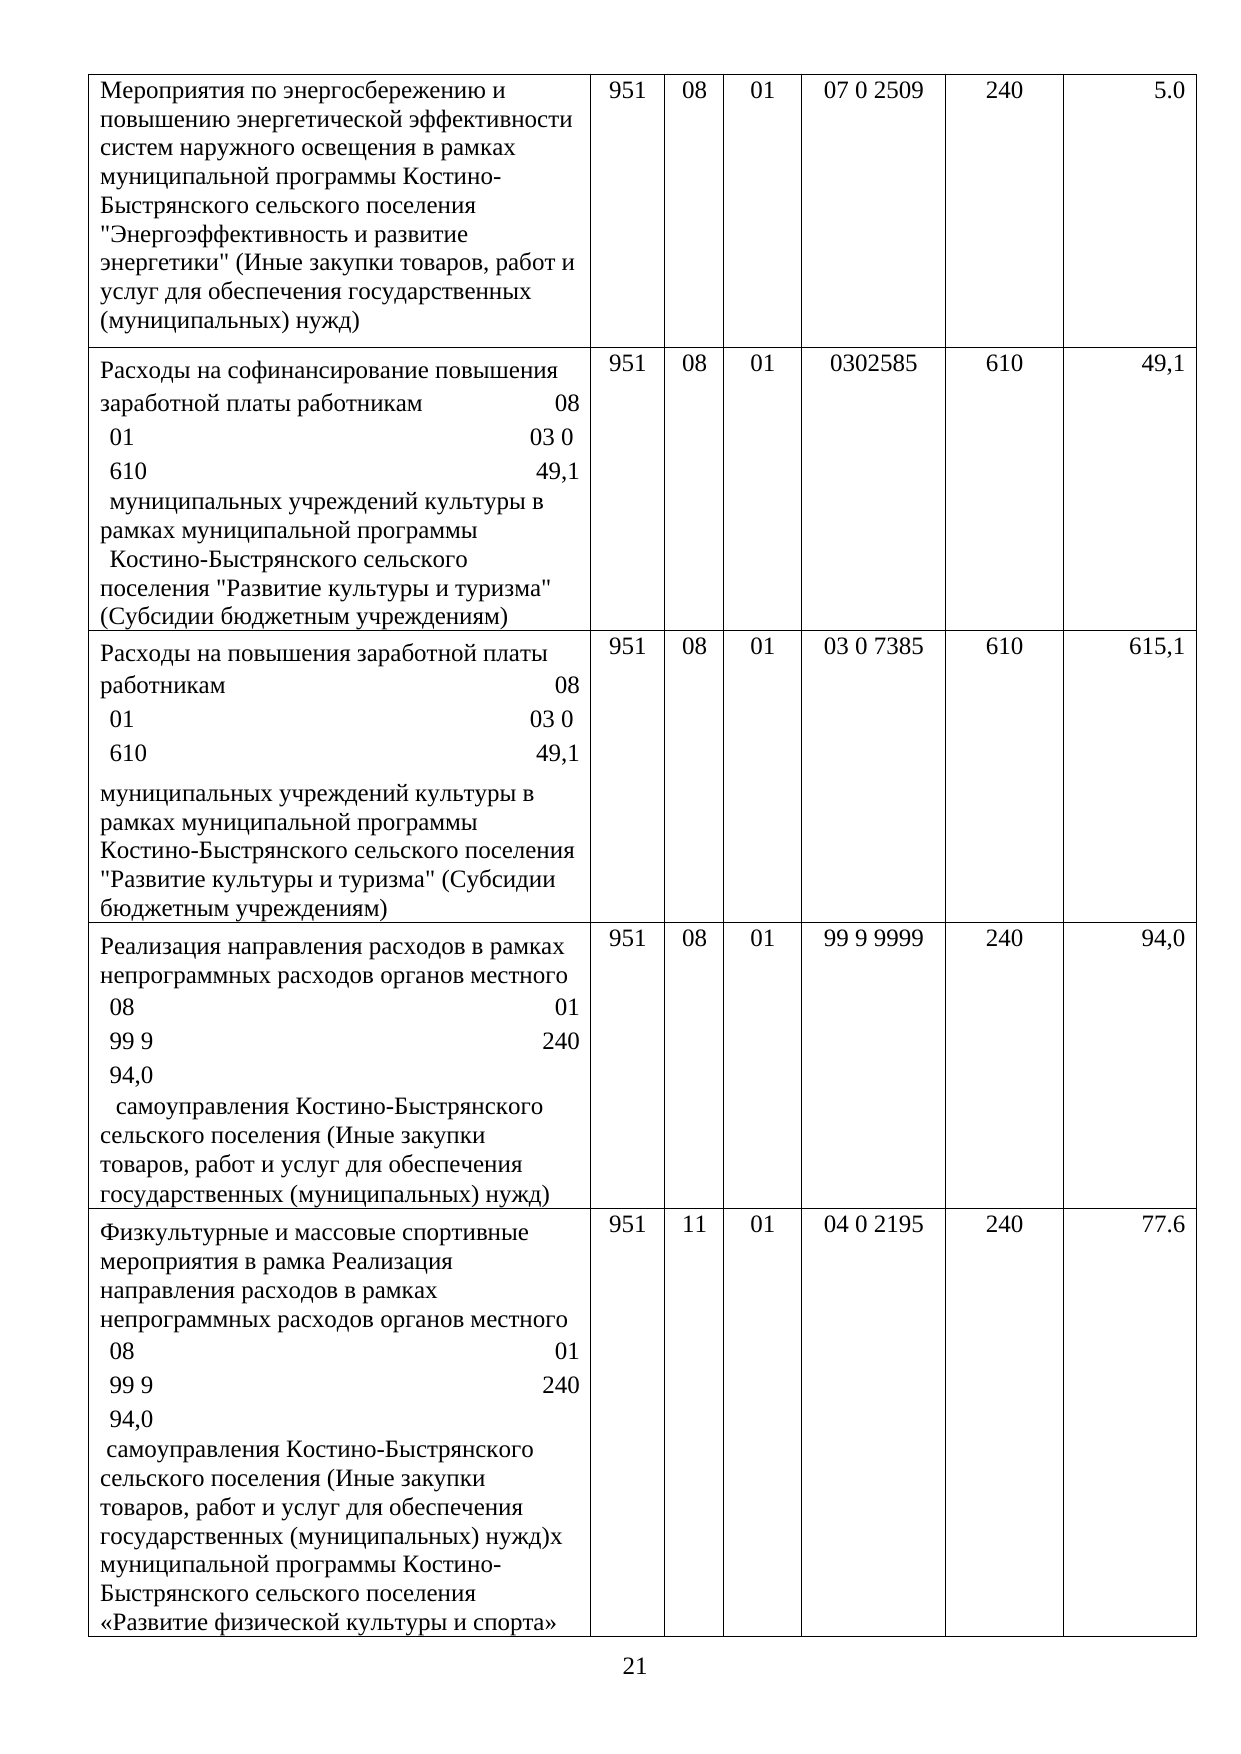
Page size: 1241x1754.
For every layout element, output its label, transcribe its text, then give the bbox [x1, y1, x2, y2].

table_cell 240 [946, 1209, 1063, 1636]
table_cell 951 [591, 75, 664, 347]
table_cell 5.0 [1064, 75, 1196, 347]
table_cell Расходы на софинансирование повышения заработной платы работникам 08 01 03 0 610 49,1 муниципальных учреждений культуры в рамках муниципальной программы Костино-Быстрянского сельского поселения "Развитие культуры и туризма" (Субсидии бюджетным учреждениям) [89, 348, 590, 630]
table_cell 08 [665, 631, 723, 922]
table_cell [89, 1209, 590, 1636]
table_cell 240 [946, 923, 1063, 1208]
table_cell 99 9 9999 [802, 923, 945, 1208]
table_cell 08 [665, 75, 723, 347]
table_cell 01 [724, 1209, 801, 1636]
table_cell 04 0 2195 [802, 1209, 945, 1636]
table_cell 951 [591, 1209, 664, 1636]
table_cell 01 [724, 348, 801, 630]
table_cell 610 [946, 348, 1063, 630]
table_cell 01 [724, 75, 801, 347]
table_cell 94,0 [1064, 923, 1196, 1208]
table_cell 01 [724, 923, 801, 1208]
table_cell 951 [591, 631, 664, 922]
table_cell 615,1 [1064, 631, 1196, 922]
table_cell 240 [946, 75, 1063, 347]
table_cell 951 [591, 348, 664, 630]
table_cell 03 0 7385 [802, 631, 945, 922]
table_cell 11 [665, 1209, 723, 1636]
table_cell 0302585 [802, 348, 945, 630]
table_cell 07 0 2509 [802, 75, 945, 347]
table_cell 08 [665, 923, 723, 1208]
table_cell Реализация направления расходов в рамках непрограммных расходов органов местного 08 01 99 9 240 94,0 самоуправления Костино-Быстрянского сельского поселения (Иные закупки товаров, работ и услуг для обеспечения государственных (муниципальных) нужд) [89, 923, 590, 1208]
table_cell Расходы на повышения заработной платы работникам 08 01 03 0 610 49,1 муниципальных учреждений культуры в рамках муниципальной программы Костино-Быстрянского сельского поселения "Развитие культуры и туризма" (Субсидии бюджетным учреждениям) [89, 631, 590, 922]
table_cell 49,1 [1064, 348, 1196, 630]
table_cell 951 [591, 923, 664, 1208]
table_cell 01 [724, 631, 801, 922]
table_cell 610 [946, 631, 1063, 922]
table_cell 77.6 [1064, 1209, 1196, 1636]
table_cell 08 [665, 348, 723, 630]
